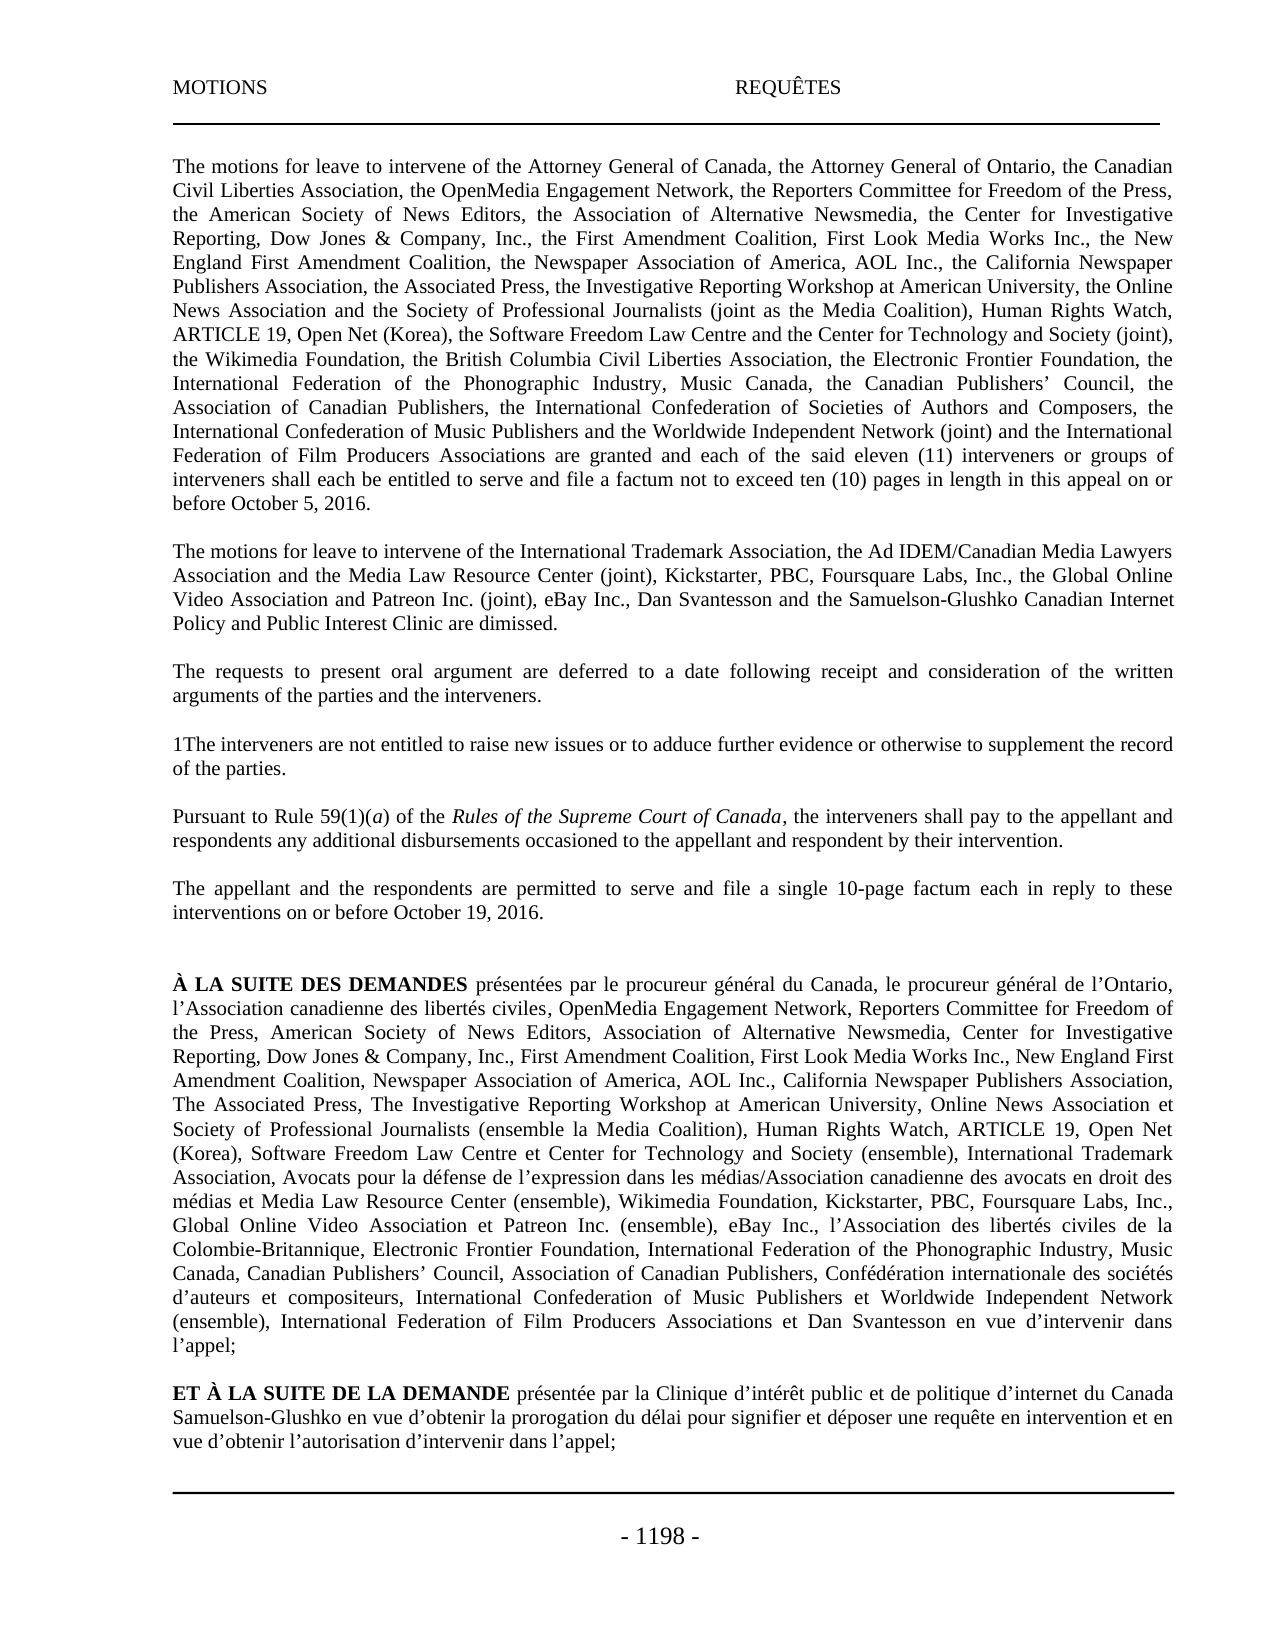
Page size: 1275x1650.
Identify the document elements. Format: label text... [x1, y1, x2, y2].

text Pursuant to Rule 59(1)(a) of the Rules of the Supreme Court of Canada, the interveners shall pay to the appellant and respondents any additional disbursements occasioned to the appellant and respondent by their intervention. [172, 804, 1174, 852]
text The motions for leave to intervene of the Attorney General of Canada, the Attorney General of Ontario, the Canadian Civil Liberties Association, the OpenMedia Engagement Network, the Reporters Committee for Freedom of the Press, the American Society of News Editors, the Association of Alternative Newsmedia, the Center for Investigative Reporting, Dow Jones & Company, Inc., the First Amendment Coalition, First Look Media Works Inc., the New England First Amendment Coalition, the Newspaper Association of America, AOL Inc., the California Newspaper Publishers Association, the Associated Press, the Investigative Reporting Workshop at American University, the Online News Association and the Society of Professional Journalists (joint as the Media Coalition), Human Rights Watch, ARTICLE 19, Open Net (Korea), the Software Freedom Law Centre and the Center for Technology and Society (joint), the Wikimedia Foundation, the British Columbia Civil Liberties Association, the Electronic Frontier Foundation, the International Federation of the Phonographic Industry, Music Canada, the Canadian Publishers’ Council, the Association of Canadian Publishers, the International Confederation of Societies of Authors and Composers, the International Confederation of Music Publishers and the Worldwide Independent Network (joint) and the International Federation of Film Producers Associations are granted and each of the said eleven (11) interveners or groups of interveners shall each be entitled to serve and file a factum not to exceed ten (10) pages in length in this appeal on or before October 5, 2016. [172, 154, 1174, 515]
text The interveners are not entitled to raise new issues or to adduce further evidence or otherwise to supplement the record of the parties. [172, 731, 1174, 779]
text ET À LA SUITE DE LA DEMANDE présentée par la Clinique d’intérêt public et de politique d’internet du Canada Samuelson-Glushko en vue d’obtenir la prorogation du délai pour signifier et déposer une requête en intervention et en vue d’obtenir l’autorisation d’intervenir dans l’appel; [172, 1381, 1174, 1453]
text The requests to present oral argument are deferred to a date following receipt and consideration of the written arguments of the parties and the interveners. [172, 659, 1174, 707]
text À LA SUITE DES DEMANDES présentées par le procureur général du Canada, le procureur général de l’Ontario, l’Association canadienne des libertés civiles, OpenMedia Engagement Network, Reporters Committee for Freedom of the Press, American Society of News Editors, Association of Alternative Newsmedia, Center for Investigative Reporting, Dow Jones & Company, Inc., First Amendment Coalition, First Look Media Works Inc., New England First Amendment Coalition, Newspaper Association of America, AOL Inc., California Newspaper Publishers Association, The Associated Press, The Investigative Reporting Workshop at American University, Online News Association et Society of Professional Journalists (ensemble la Media Coalition), Human Rights Watch, ARTICLE 19, Open Net (Korea), Software Freedom Law Centre et Center for Technology and Society (ensemble), International Trademark Association, Avocats pour la défense de l’expression dans les médias/Association canadienne des avocats en droit des médias et Media Law Resource Center (ensemble), Wikimedia Foundation, Kickstarter, PBC, Foursquare Labs, Inc., Global Online Video Association et Patreon Inc. (ensemble), eBay Inc., l’Association des libertés civiles de la Colombie-Britannique, Electronic Frontier Foundation, International Federation of the Phonographic Industry, Music Canada, Canadian Publishers’ Council, Association of Canadian Publishers, Confédération internationale des sociétés d’auteurs et compositeurs, International Confederation of Music Publishers et Worldwide Independent Network (ensemble), International Federation of Film Producers Associations et Dan Svantesson en vue d’intervenir dans l’appel; [172, 972, 1174, 1357]
text The appellant and the respondents are permitted to serve and file a single 10-page factum each in reply to these interventions on or before October 19, 2016. [172, 876, 1174, 924]
text The motions for leave to intervene of the International Trademark Association, the Ad IDEM/Canadian Media Lawyers Association and the Media Law Resource Center (joint), Kickstarter, PBC, Foursquare Labs, Inc., the Global Online Video Association and Patreon Inc. (joint), eBay Inc., Dan Svantesson and the Samuelson-Glushko Canadian Internet Policy and Public Interest Clinic are dimissed. [172, 539, 1174, 635]
